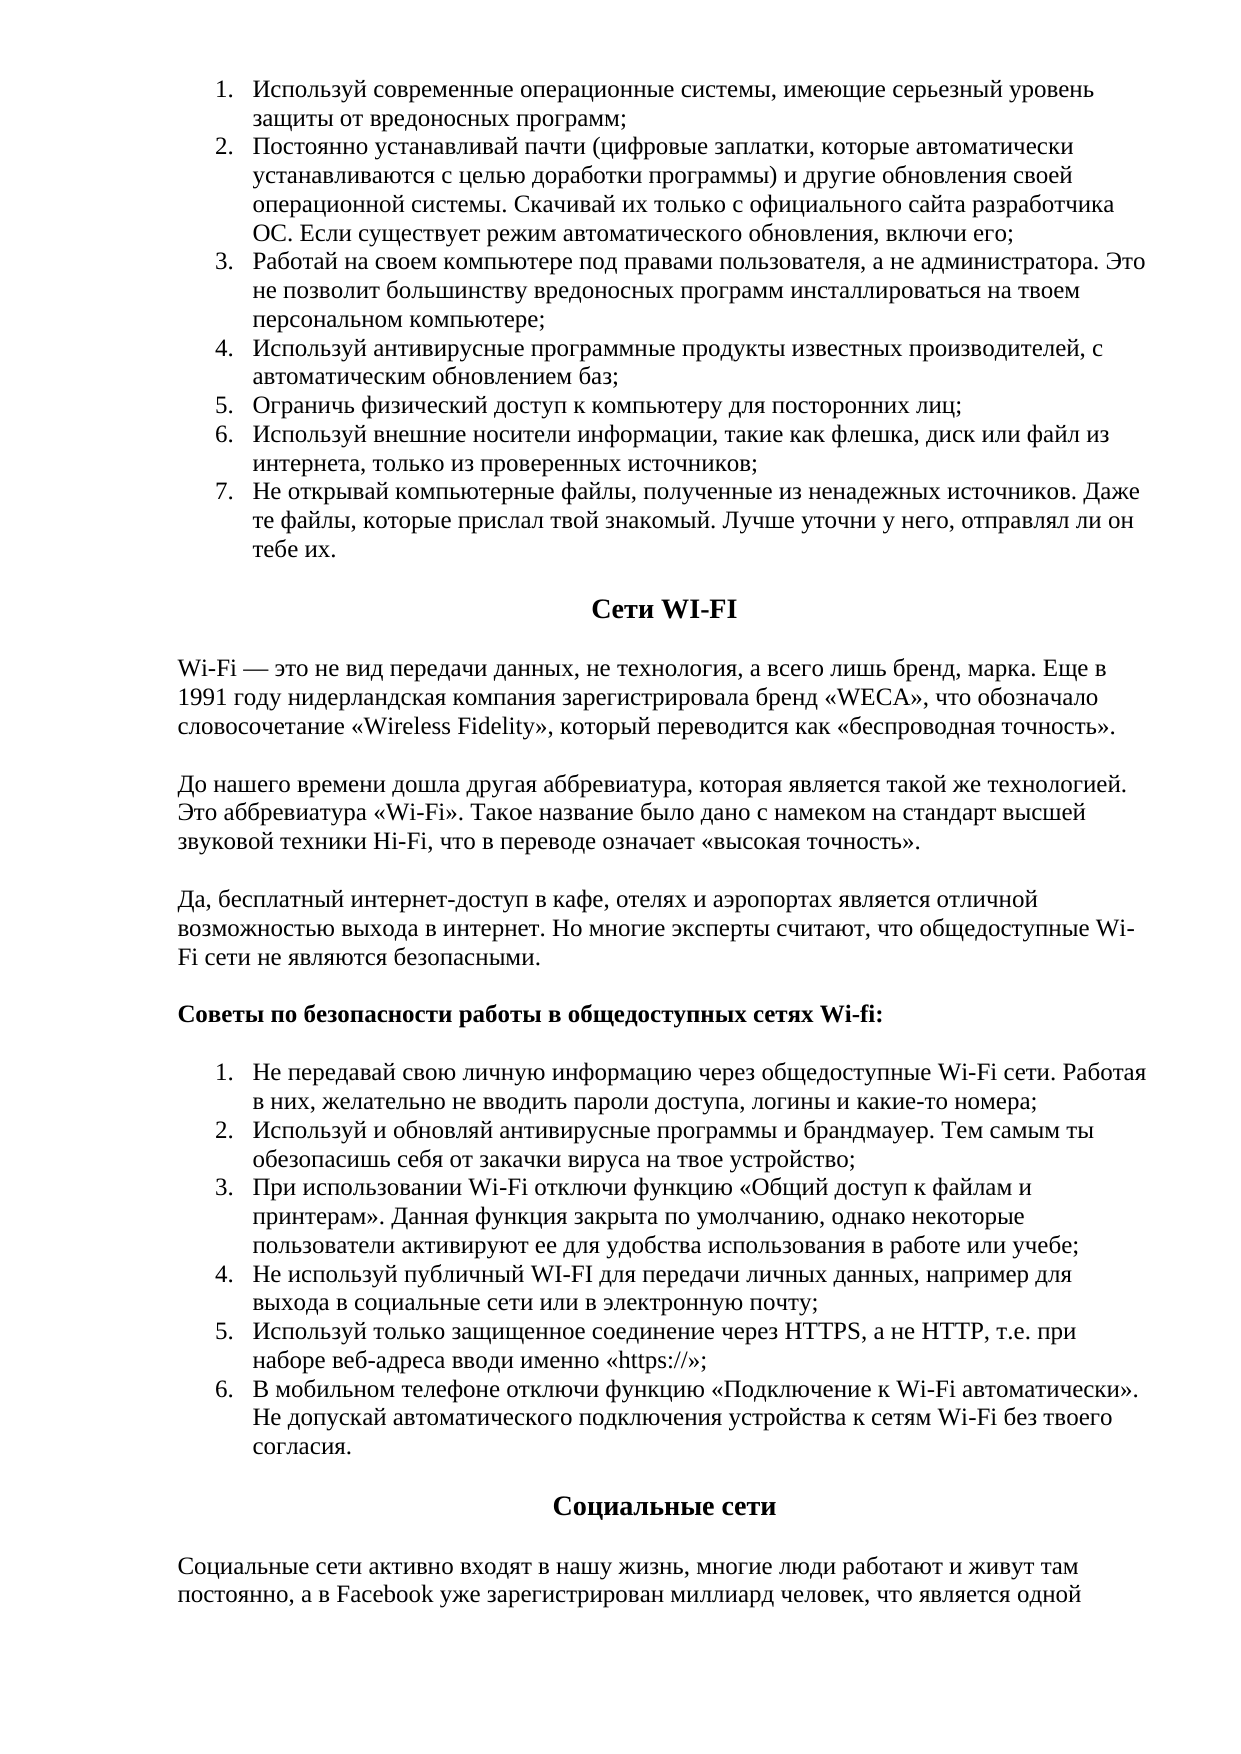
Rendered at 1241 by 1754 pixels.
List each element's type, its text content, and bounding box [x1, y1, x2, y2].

text Да, бесплатный интернет-доступ в кафе, отелях и аэропортах является отличной возможностью выхода в интернет. Но многие эксперты считают, что общедоступные Wi-Fi сети не являются безопасными. [177, 884, 1152, 970]
list Используй только защищенное соединение через HTTPS, а не HTTP, т.е. при наборе веб-адреса вводи именно «https://»; [215, 1316, 1152, 1374]
list Постоянно устанавливай пачти (цифровые заплатки, которые автоматически устанавливаются с целью доработки программы) и другие обновления своей операционной системы. Скачивай их только с официального сайта разработчика ОС. Если существует режим автоматического обновления, включи его; [215, 131, 1152, 246]
list Работай на своем компьютере под правами пользователя, а не администратора. Это не позволит большинству вредоносных программ инсталлироваться на твоем персональном компьютере; [215, 246, 1152, 333]
list В мобильном телефоне отключи функцию «Подключение к Wi-Fi автоматически». Не допускай автоматического подключения устройства к сетям Wi-Fi без твоего согласия. [215, 1374, 1152, 1460]
list Используй и обновляй антивирусные программы и брандмауер. Тем самым ты обезопасишь себя от закачки вируса на твое устройство; [215, 1115, 1152, 1172]
text Советы по безопасности работы в общедоступных сетях Wi-fi: [177, 999, 1152, 1028]
text Сети WI-FI [177, 592, 1152, 624]
list Используй внешние носители информации, такие как флешка, диск или файл из интернета, только из проверенных источников; [215, 419, 1152, 476]
text Социальные сети [177, 1489, 1152, 1522]
list Ограничь физический доступ к компьютеру для посторонних лиц; [215, 390, 1152, 419]
text Wi-Fi — это не вид передачи данных, не технология, а всего лишь бренд, марка. Еще в 1991 году нидерландская компания зарегистрировала бренд «WECA», что обозначало словосочетание «Wireless Fidelity», который переводится как «беспроводная точность». [177, 653, 1152, 739]
list Не передавай свою личную информацию через общедоступные Wi-Fi сети. Работая в них, желательно не вводить пароли доступа, логины и какие-то номера; [215, 1057, 1152, 1115]
list Используй современные операционные системы, имеющие серьезный уровень защиты от вредоносных программ; [215, 74, 1152, 131]
list При использовании Wi-Fi отключи функцию «Общий доступ к файлам и принтерам». Данная функция закрыта по умолчанию, однако некоторые пользователи активируют ее для удобства использования в работе или учебе; [215, 1172, 1152, 1259]
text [177, 1551, 1152, 1608]
list Не открывай компьютерные файлы, полученные из ненадежных источников. Даже те файлы, которые прислал твой знакомый. Лучше уточни у него, отправлял ли он тебе их. [215, 476, 1152, 563]
list Не используй публичный WI-FI для передачи личных данных, например для выхода в социальные сети или в электронную почту; [215, 1259, 1152, 1316]
text До нашего времени дошла другая аббревиатура, которая является такой же технологией. Это аббревиатура «Wi-Fi». Такое название было дано с намеком на стандарт высшей звуковой техники Hi-Fi, что в переводе означает «высокая точность». [177, 769, 1152, 855]
list Используй антивирусные программные продукты известных производителей, с автоматическим обновлением баз; [215, 333, 1152, 390]
